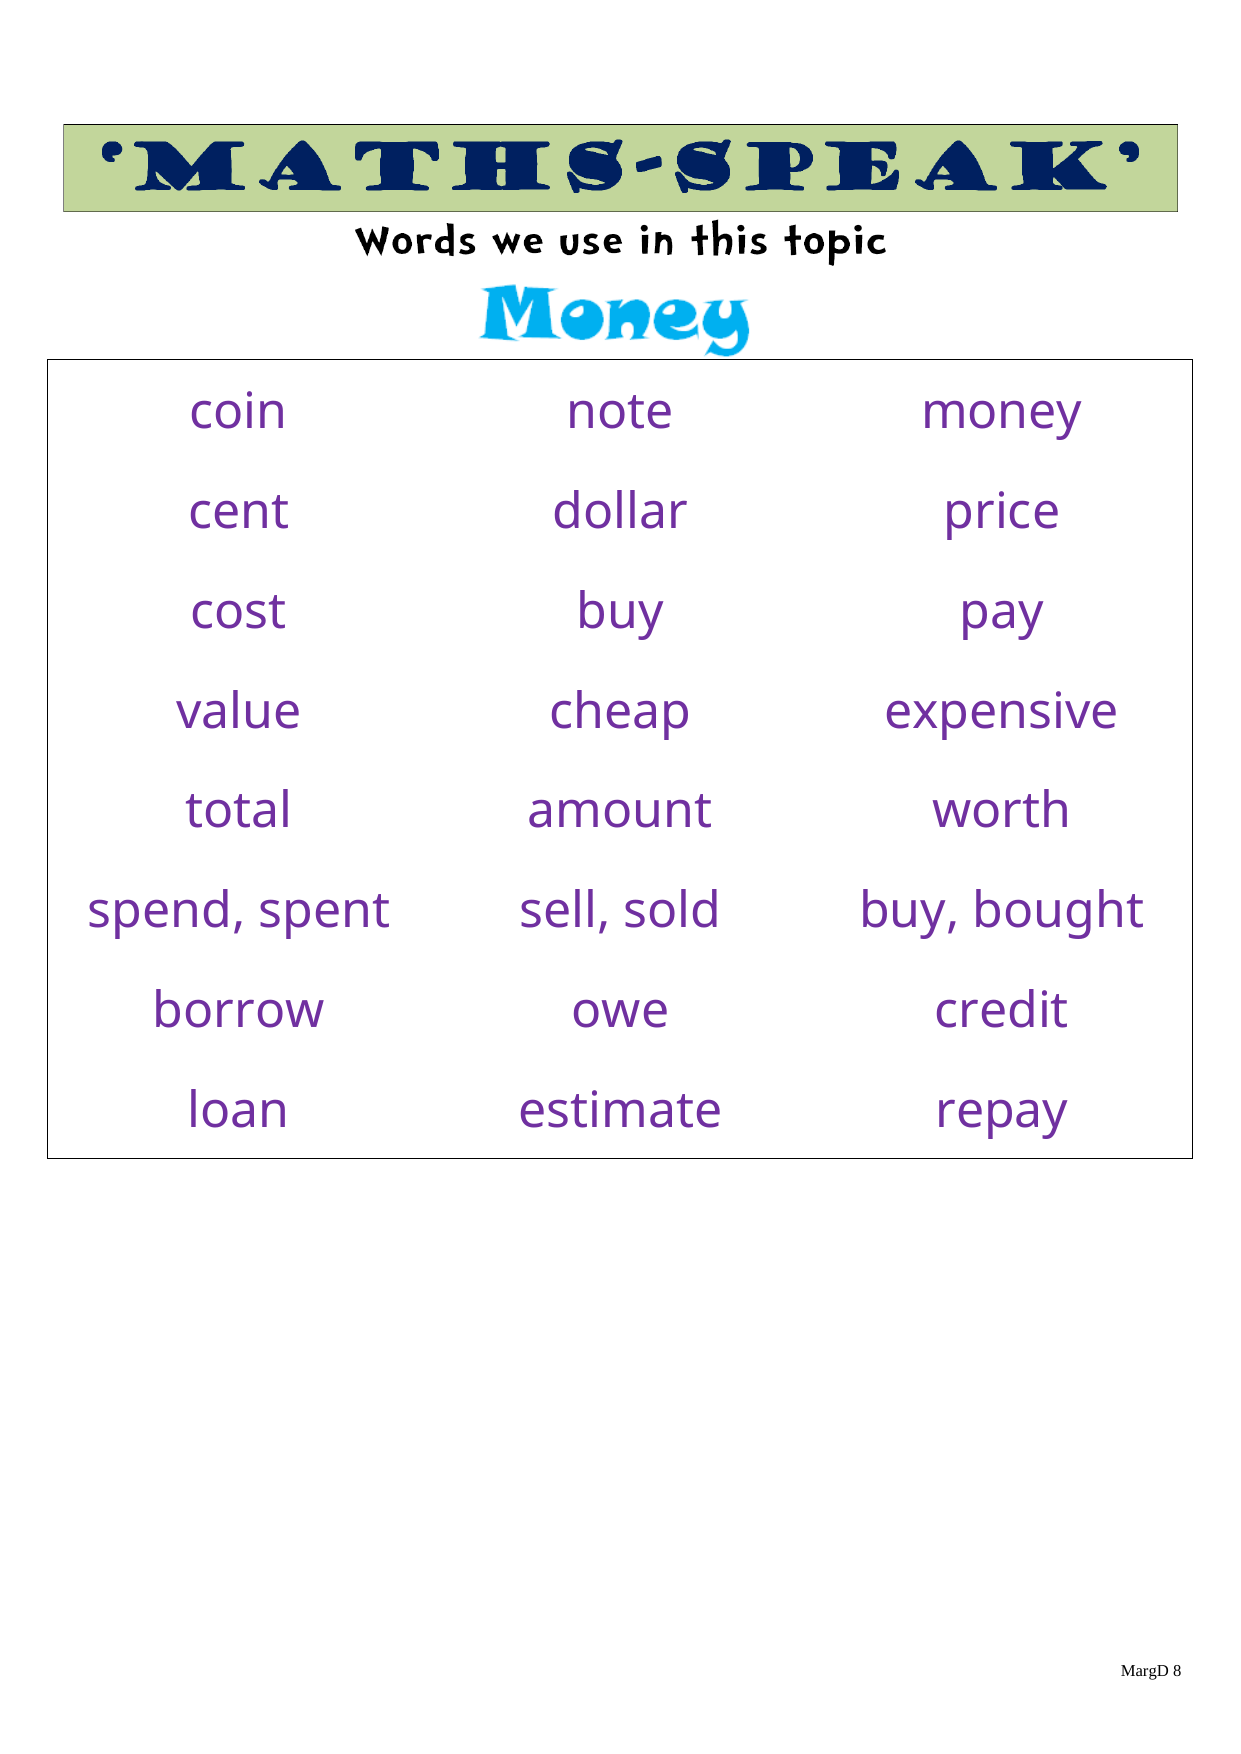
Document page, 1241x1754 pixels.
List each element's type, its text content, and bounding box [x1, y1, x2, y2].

table_cell expensive [811, 659, 1192, 759]
table_cell cent [48, 459, 429, 559]
table_header coin [48, 360, 429, 459]
table_cell credit [811, 959, 1192, 1058]
picture [59, 121, 1182, 359]
table_cell repay [811, 1058, 1192, 1158]
table_cell owe [429, 959, 811, 1058]
table_cell spend, spent [48, 859, 429, 958]
table_cell sell, sold [429, 859, 811, 958]
table_cell total [48, 759, 429, 858]
table_cell buy [429, 559, 811, 659]
table_cell estimate [429, 1058, 811, 1158]
table_cell pay [811, 559, 1192, 659]
table_cell dollar [429, 459, 811, 559]
table_cell amount [429, 759, 811, 858]
table_cell price [811, 459, 1192, 559]
table_cell cheap [429, 659, 811, 759]
table_cell cost [48, 559, 429, 659]
table_cell value [48, 659, 429, 759]
table_cell buy, bought [811, 859, 1192, 958]
table_header money [811, 360, 1192, 459]
table_cell worth [811, 759, 1192, 858]
table_header note [429, 360, 811, 459]
table_cell borrow [48, 959, 429, 1058]
table_cell loan [48, 1058, 429, 1158]
